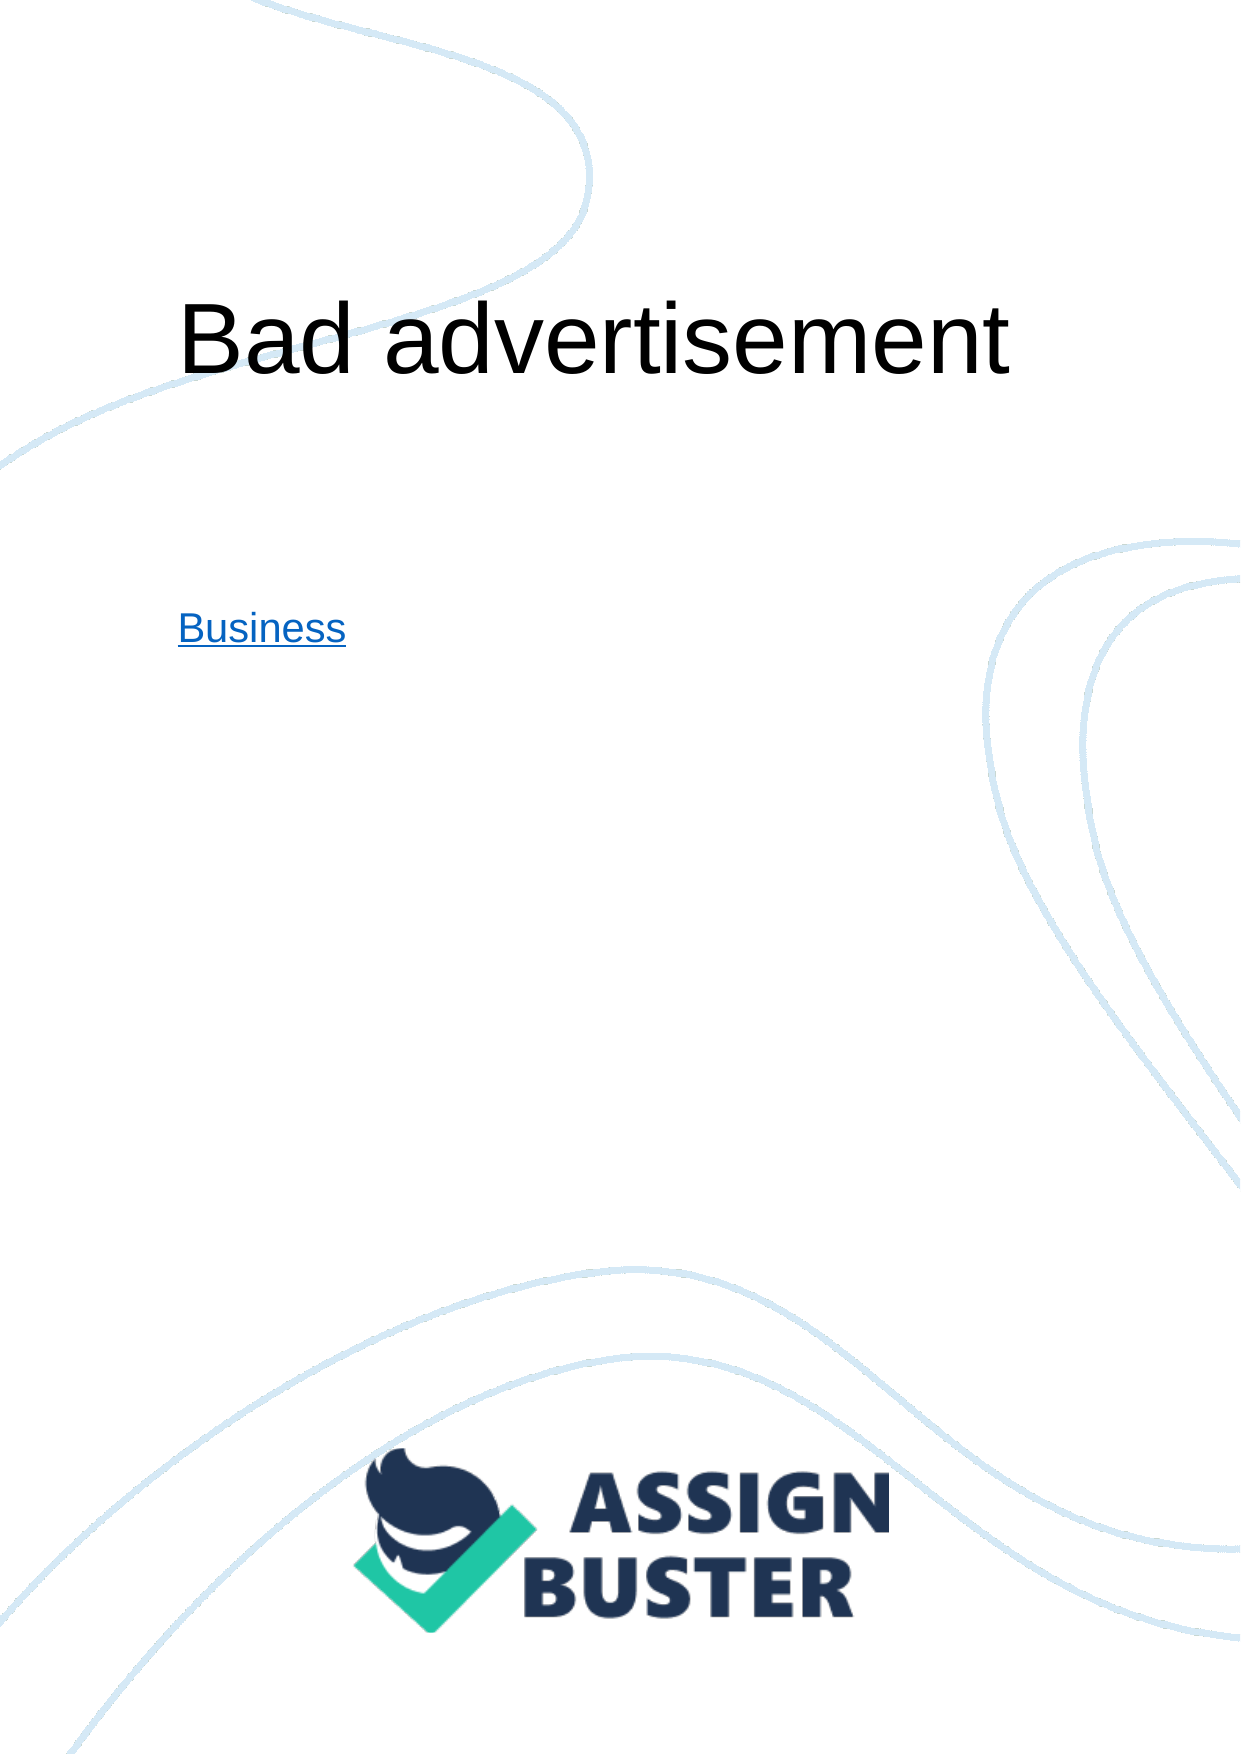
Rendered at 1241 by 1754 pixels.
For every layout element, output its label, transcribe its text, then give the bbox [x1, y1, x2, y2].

text Business [177, 604, 1152, 652]
subtitle Bad advertisement [177, 279, 1152, 394]
picture [0, 0, 1241, 1754]
